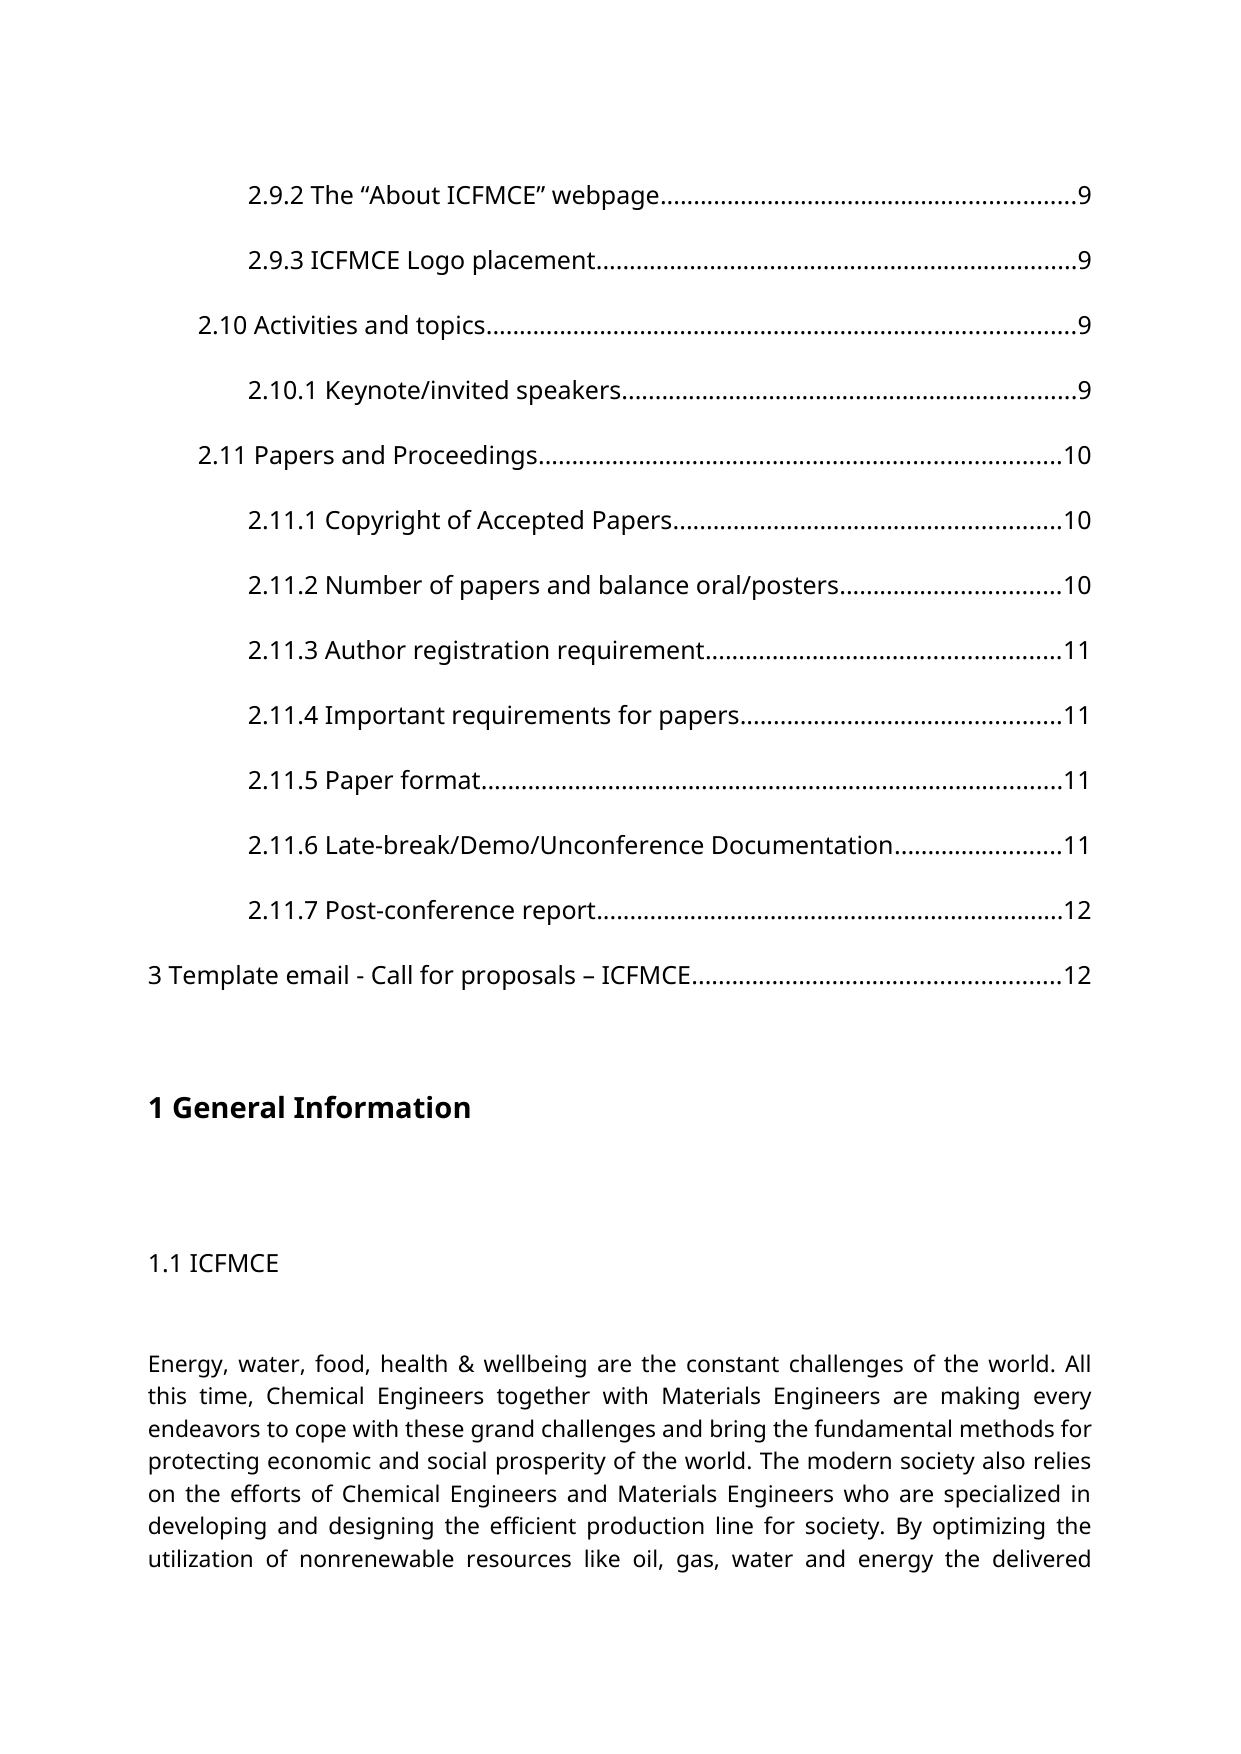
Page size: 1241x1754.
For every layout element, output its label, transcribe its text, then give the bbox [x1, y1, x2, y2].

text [148, 1347, 1092, 1574]
subtitle 1 General Information [148, 1075, 1092, 1140]
subtitle 1.1 ICFMCE [148, 1230, 1092, 1295]
